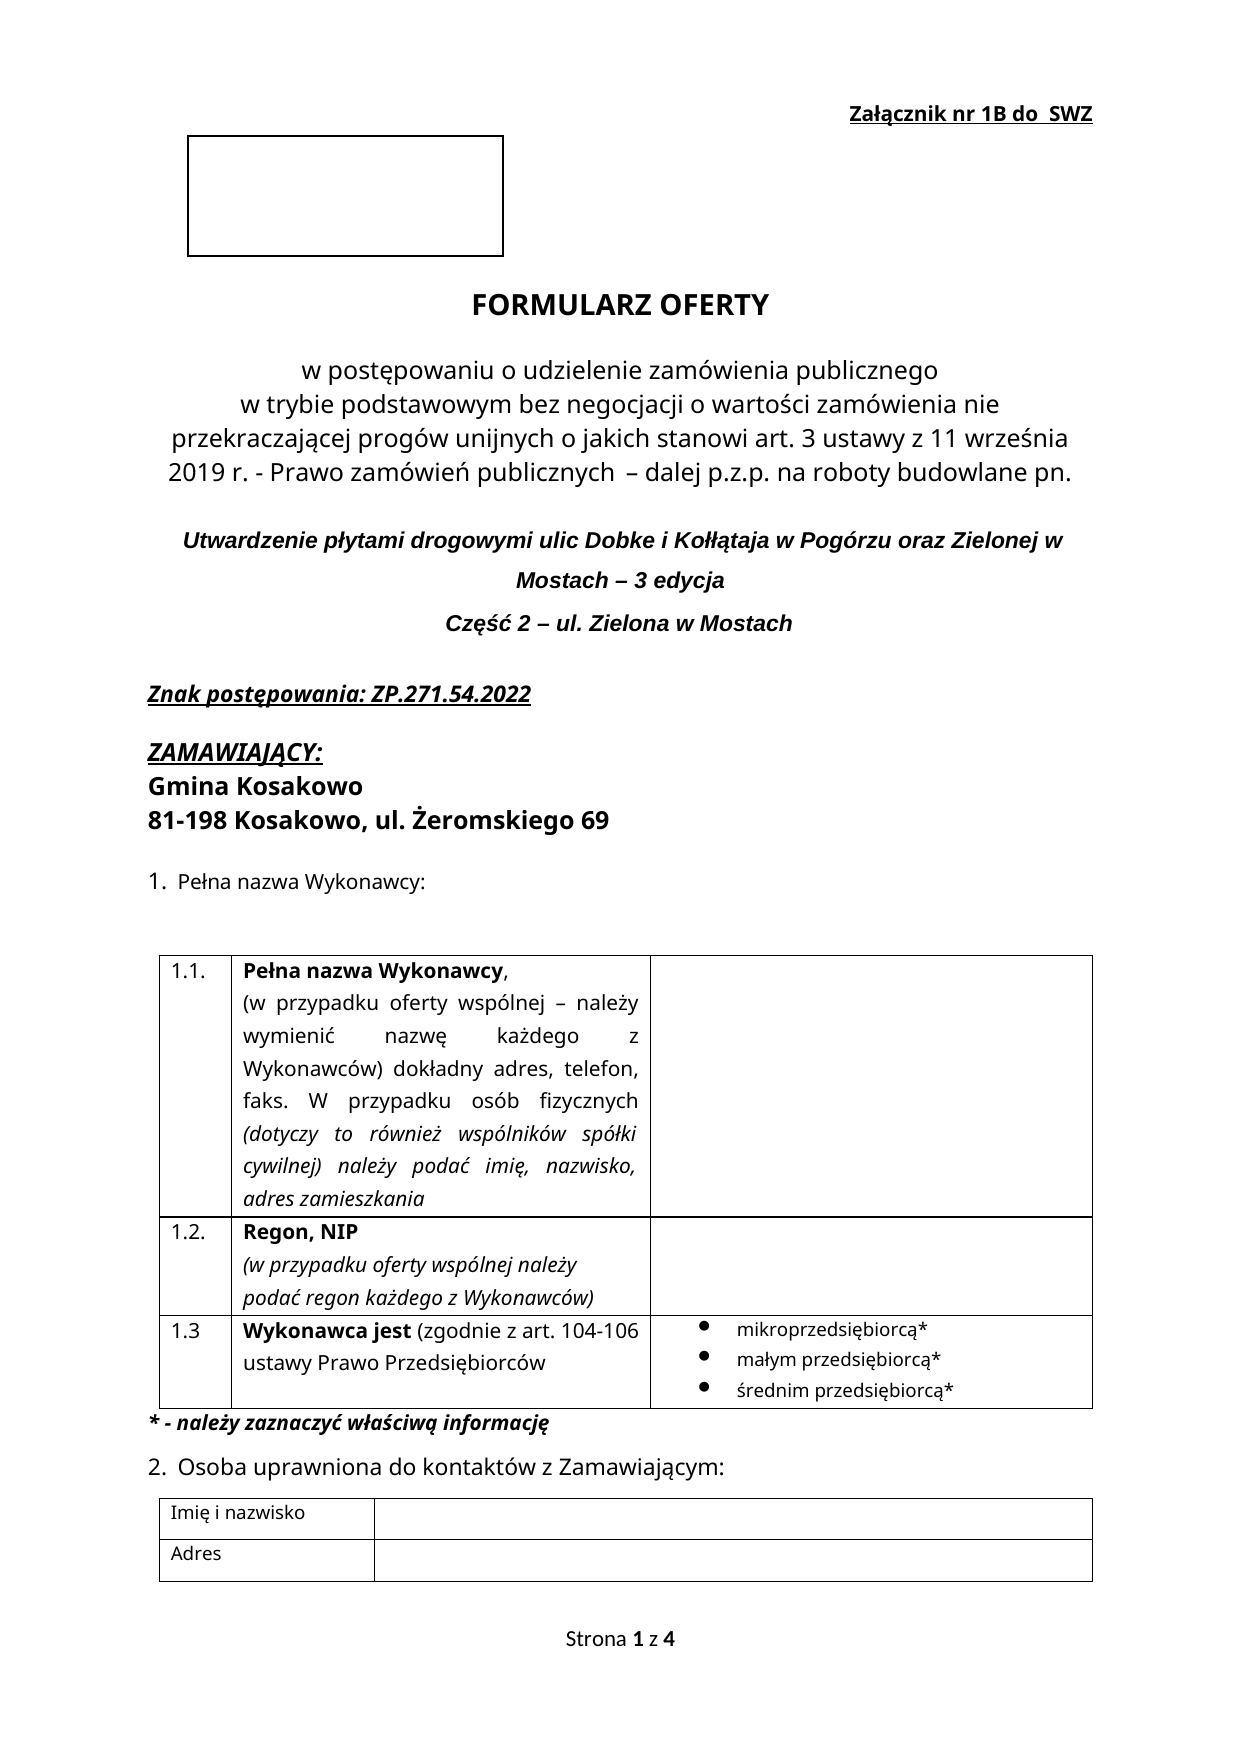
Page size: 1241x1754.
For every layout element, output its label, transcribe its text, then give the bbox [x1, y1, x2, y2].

table_cell Adres [160, 1540, 374, 1581]
text 81-198 Kosakowo, ul. Żeromskiego 69 [148, 803, 1093, 837]
table_header Imię i nazwisko [160, 1499, 374, 1539]
list Osoba uprawniona do kontaktów z Zamawiającym: [148, 1451, 1093, 1482]
text Część 2 – ul. Zielona w Mostach [148, 610, 1093, 637]
text ZAMAWIAJĄCY: [148, 735, 1093, 769]
table_cell 1.2. [160, 1218, 231, 1315]
table_cell 1.3 [160, 1316, 231, 1407]
table_cell Regon, NIP (w przypadku oferty wspólnej należy podać regon każdego z Wykonawców) [232, 1218, 650, 1315]
table_cell mikroprzedsiębiorcą* małym przedsiębiorcą* średnim przedsiębiorcą* [651, 1316, 1092, 1407]
table_cell [651, 1218, 1092, 1315]
text Utwardzenie płytami drogowymi ulic Dobke i Kołłątaja w Pogórzu oraz Zielonej w Mostach – 3 edycja [148, 527, 1093, 593]
text * - należy zaznaczyć właściwą informację [148, 1408, 1093, 1437]
text Znak postępowania: ZP.271.54.2022 [148, 678, 1093, 709]
table_header [375, 1499, 1092, 1539]
text w trybie podstawowym bez negocjacji o wartości zamówienia nie przekraczającej progów unijnych o jakich stanowi art. 3 ustawy z 11 września 2019 r. - Prawo zamówień publicznych – dalej p.z.p. na roboty budowlane pn. [148, 387, 1093, 489]
table_header 1.1. [160, 956, 231, 1216]
text Gmina Kosakowo [148, 769, 1093, 803]
table_header [651, 956, 1092, 1216]
table_cell Wykonawca jest (zgodnie z art. 104-106 ustawy Prawo Przedsiębiorców [232, 1316, 650, 1407]
text FORMULARZ OFERTY [148, 285, 1093, 324]
table_cell [375, 1540, 1092, 1581]
text w postępowaniu o udzielenie zamówienia publicznego [148, 353, 1093, 387]
text Załącznik nr 1B do SWZ [148, 99, 1093, 127]
list Pełna nazwa Wykonawcy: [148, 865, 1093, 897]
table_header Pełna nazwa Wykonawcy, (w przypadku oferty wspólnej – należy wymienić nazwę każdego z Wykonawców) dokładny adres, telefon, faks. W przypadku osób fizycznych (dotyczy to również wspólników spółki cywilnej) należy podać imię, nazwisko, adres zamieszkania [232, 956, 650, 1216]
